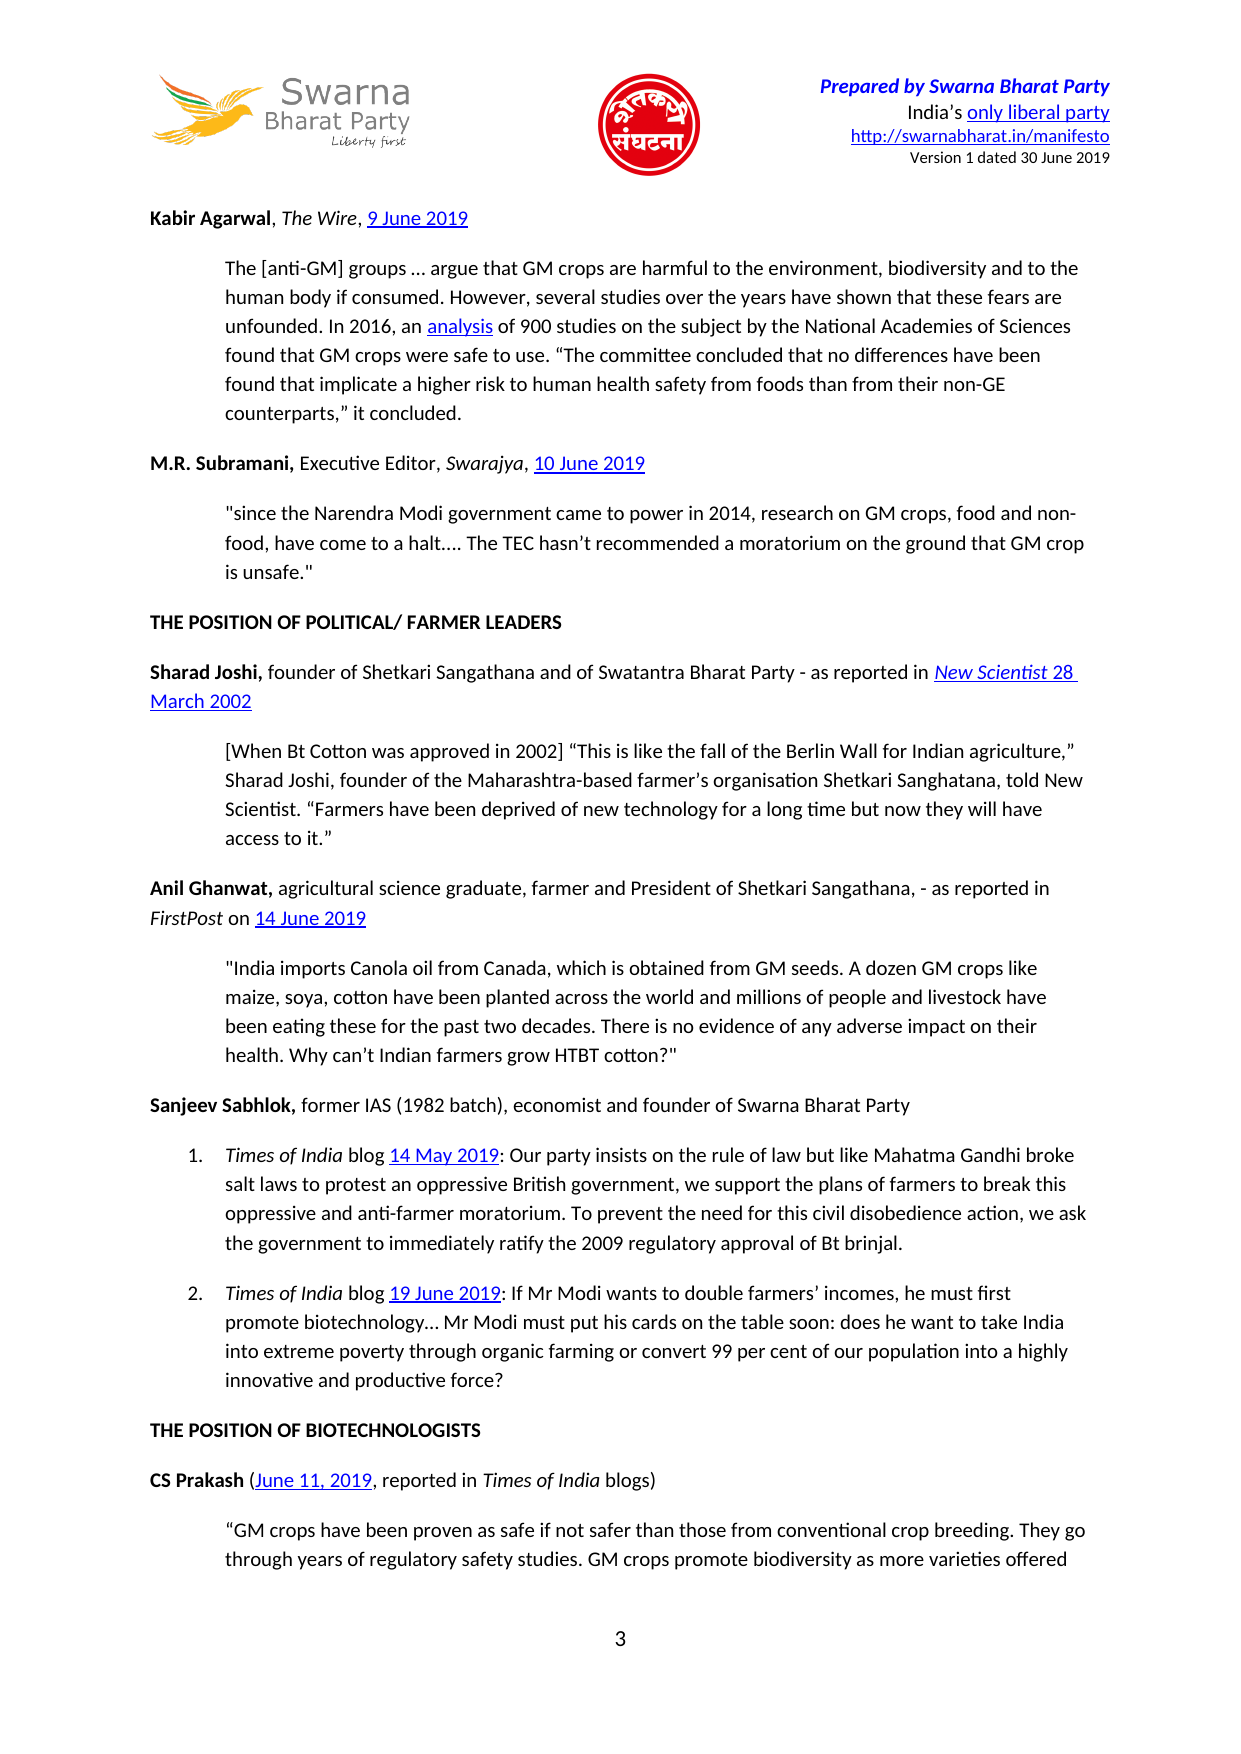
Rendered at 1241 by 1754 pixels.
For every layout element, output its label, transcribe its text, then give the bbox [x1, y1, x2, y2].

picture [597, 73, 701, 177]
text THE POSITION OF BIOTECHNOLOGISTS [150, 1417, 1090, 1443]
text "since the Narendra Modi government came to power in 2014, research on GM crops, food and non-food, have come to a halt.... The TEC hasn’t recommended a moratorium on the ground that GM crop is unsafe." [225, 501, 1090, 584]
text Anil Ghanwat, agricultural science graduate, farmer and President of Shetkari Sangathana, - as reported in FirstPost on 14 June 2019 [150, 876, 1090, 930]
text M.R. Subramani, Executive Editor, Swarajya, 10 June 2019 [150, 451, 1090, 476]
text [When Bt Cotton was approved in 2002] “This is like the fall of the Berlin Wall for Indian agriculture,” Sharad Joshi, founder of the Maharashtra-based farmer’s organisation Shetkari Sanghatana, told New Scientist. “Farmers have been deprived of new technology for a long time but now they will have access to it.” [225, 738, 1090, 851]
list Times of India blog 19 June 2019: If Mr Modi wants to double farmers’ incomes, he must first promote biotechnology… Mr Modi must put his cards on the table soon: does he want to take India into extreme poverty through organic farming or convert 99 per cent of our population into a highly innovative and productive force? [187, 1280, 1090, 1393]
text CS Prakash (June 11, 2019, reported in Times of India blogs) [150, 1467, 1090, 1493]
text THE POSITION OF POLITICAL/ FARMER LEADERS [150, 609, 1090, 634]
text Sanjeev Sabhlok, former IAS (1982 batch), economist and founder of Swarna Bharat Party [150, 1092, 1090, 1118]
text Sharad Joshi, founder of Shetkari Sangathana and of Swatantra Bharat Party - as reported in New Scientist 28 March 2002 [150, 659, 1090, 713]
text The [anti-GM] groups … argue that GM crops are harmful to the environment, biodiversity and to the human body if consumed. However, several studies over the years have shown that these fears are unfounded. In 2016, an analysis of 900 studies on the subject by the National Academies of Sciences found that GM crops were safe to use. “The committee concluded that no differences have been found that implicate a higher risk to human health safety from foods than from their non-GE counterparts,” it concluded. [225, 255, 1090, 426]
text Kabir Agarwal, The Wire, 9 June 2019 [150, 205, 1090, 230]
text "India imports Canola oil from Canada, which is obtained from GM seeds. A dozen GM crops like maize, soya, cotton have been planted across the world and millions of people and livestock have been eating these for the past two decades. There is no evidence of any adverse impact on their health. Why can’t Indian farmers grow HTBT cotton?" [225, 955, 1090, 1068]
list Times of India blog 14 May 2019: Our party insists on the rule of law but like Mahatma Gandhi broke salt laws to protest an oppressive British government, we support the plans of farmers to break this oppressive and anti-farmer moratorium. To prevent the need for this civil disobedience action, we ask the government to immediately ratify the 2009 regulatory approval of Bt brinjal. [187, 1142, 1090, 1255]
picture [150, 73, 410, 148]
